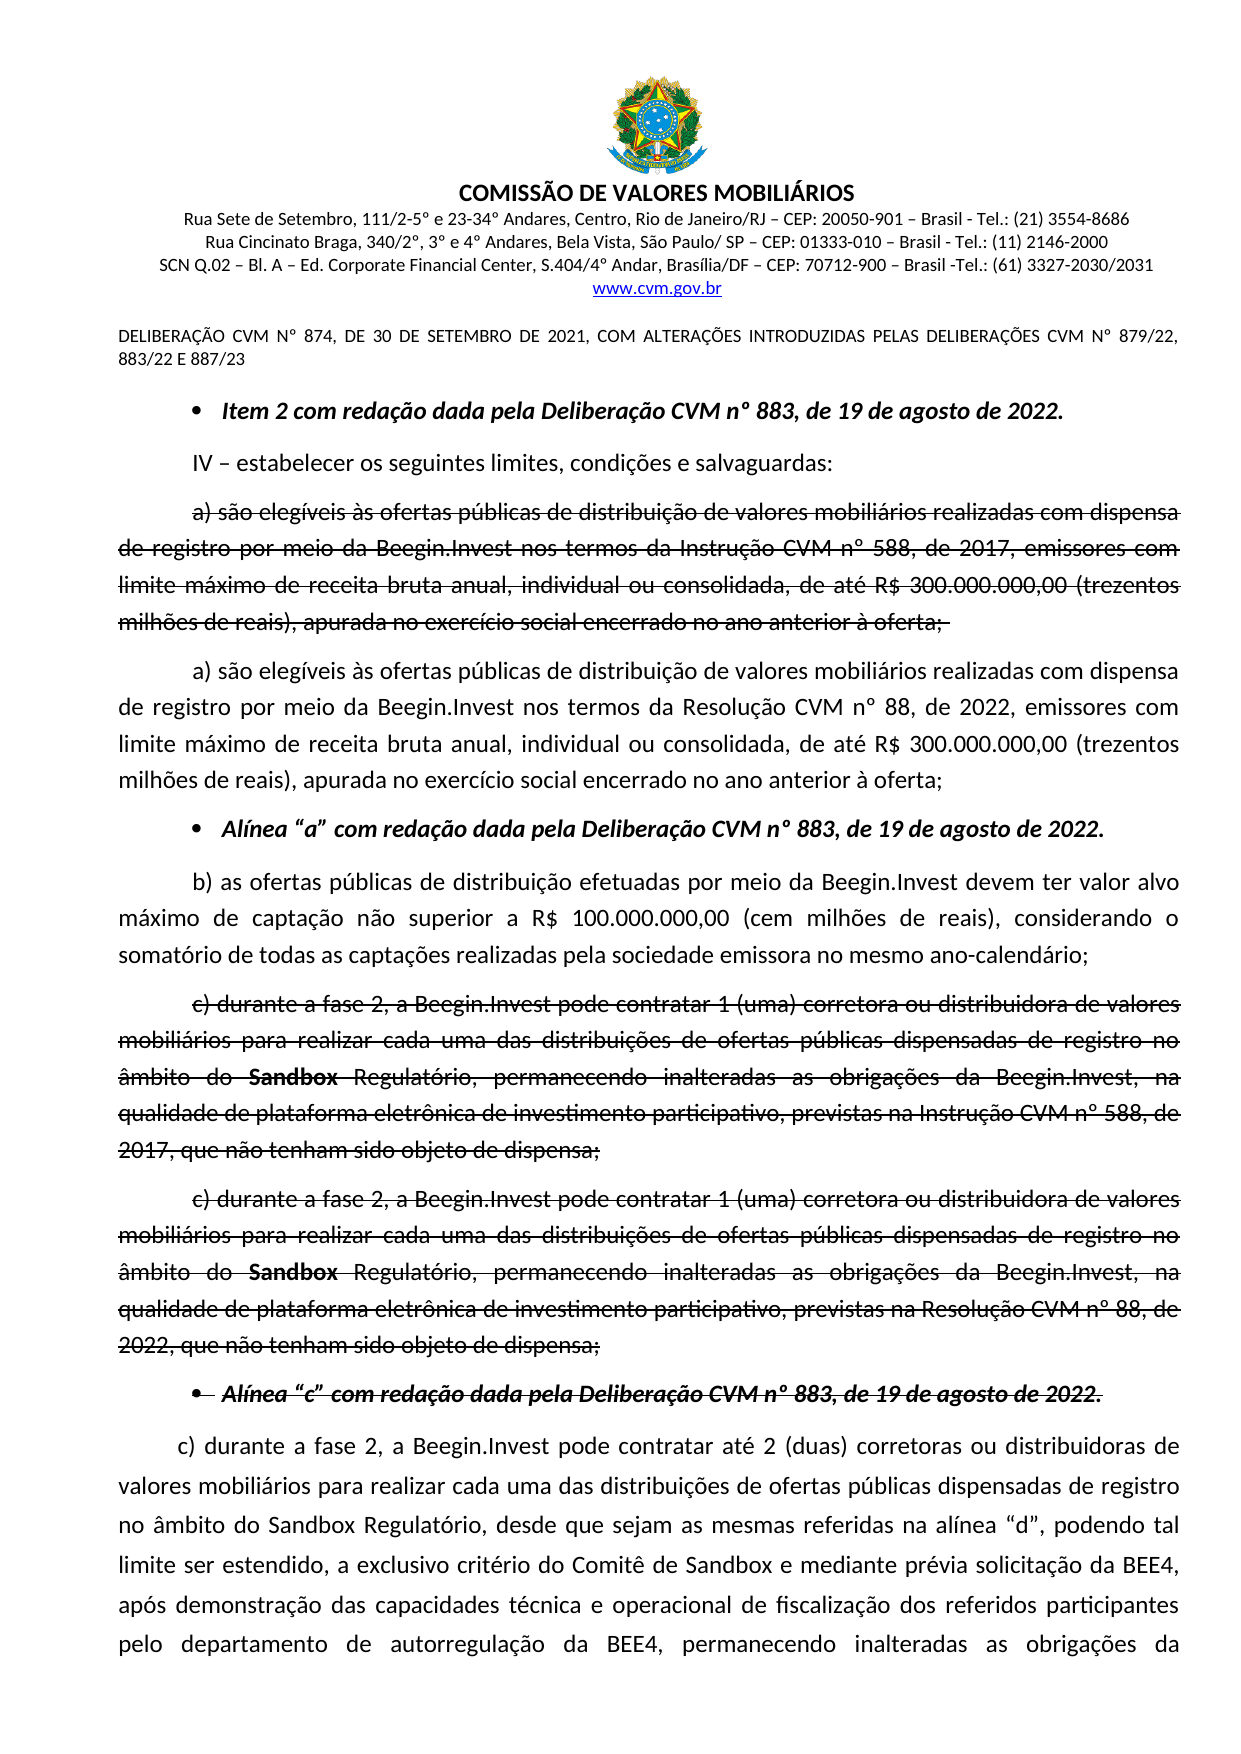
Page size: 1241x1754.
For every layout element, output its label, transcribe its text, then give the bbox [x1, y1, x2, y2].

text b) as ofertas públicas de distribuição efetuadas por meio da Beegin.Invest devem ter valor alvo máximo de captação não superior a R$ 100.000.000,00 (cem milhões de reais), considerando o somatório de todas as captações realizadas pela sociedade emissora no mesmo ano-calendário; [118, 866, 1181, 969]
list Item 2 com redação dada pela Deliberação CVM nº 883, de 19 de agosto de 2022. [192, 395, 1181, 425]
text a) são elegíveis às ofertas públicas de distribuição de valores mobiliários realizadas com dispensa de registro por meio da Beegin.Invest nos termos da Instrução CVM nº 588, de 2017, emissores com limite máximo de receita bruta anual, individual ou consolidada, de até R$ 300.000.000,00 (trezentos milhões de reais), apurada no exercício social encerrado no ano anterior à oferta; [118, 587, 1181, 636]
text c) durante a fase 2, a Beegin.Invest pode contratar 1 (uma) corretora ou distribuidora de valores mobiliários para realizar cada uma das distribuições de ofertas públicas dispensadas de registro no âmbito do Sandbox Regulatório, permanecendo inalteradas as obrigações da Beegin.Invest, na qualidade de plataforma eletrônica de investimento participativo, previstas na Instrução CVM nº 588, de 2017, que não tenham sido objeto de dispensa; [118, 988, 1181, 1077]
list Alínea “c” com redação dada pela Deliberação CVM nº 883, de 19 de agosto de 2022. [192, 1378, 1181, 1409]
text c) durante a fase 2, a Beegin.Invest pode contratar 1 (uma) corretora ou distribuidora de valores mobiliários para realizar cada uma das distribuições de ofertas públicas dispensadas de registro no âmbito do Sandbox Regulatório, permanecendo inalteradas as obrigações da Beegin.Invest, na qualidade de plataforma eletrônica de investimento participativo, previstas na Resolução CVM nº 88, de 2022, que não tenham sido objeto de dispensa; [118, 1183, 1181, 1273]
text c) durante a fase 2, a Beegin.Invest pode contratar 1 (uma) corretora ou distribuidora de valores mobiliários para realizar cada uma das distribuições de ofertas públicas dispensadas de registro no âmbito do Sandbox Regulatório, permanecendo inalteradas as obrigações da Beegin.Invest, na qualidade de plataforma eletrônica de investimento participativo, previstas na Instrução CVM nº 588, de 2017, que não tenham sido objeto de dispensa; [118, 1116, 1181, 1164]
text c) durante a fase 2, a Beegin.Invest pode contratar 1 (uma) corretora ou distribuidora de valores mobiliários para realizar cada uma das distribuições de ofertas públicas dispensadas de registro no âmbito do Sandbox Regulatório, permanecendo inalteradas as obrigações da Beegin.Invest, na qualidade de plataforma eletrônica de investimento participativo, previstas na Instrução CVM nº 588, de 2017, que não tenham sido objeto de dispensa; [118, 1079, 1181, 1114]
text a) são elegíveis às ofertas públicas de distribuição de valores mobiliários realizadas com dispensa de registro por meio da Beegin.Invest nos termos da Instrução CVM nº 588, de 2017, emissores com limite máximo de receita bruta anual, individual ou consolidada, de até R$ 300.000.000,00 (trezentos milhões de reais), apurada no exercício social encerrado no ano anterior à oferta; [118, 496, 1181, 586]
text c) durante a fase 2, a Beegin.Invest pode contratar 1 (uma) corretora ou distribuidora de valores mobiliários para realizar cada uma das distribuições de ofertas públicas dispensadas de registro no âmbito do Sandbox Regulatório, permanecendo inalteradas as obrigações da Beegin.Invest, na qualidade de plataforma eletrônica de investimento participativo, previstas na Resolução CVM nº 88, de 2022, que não tenham sido objeto de dispensa; [118, 1274, 1181, 1309]
picture [603, 73, 711, 177]
list Alínea “a” com redação dada pela Deliberação CVM nº 883, de 19 de agosto de 2022. [192, 813, 1181, 844]
text IV – estabelecer os seguintes limites, condições e salvaguardas: [118, 447, 1181, 477]
text c) durante a fase 2, a Beegin.Invest pode contratar 1 (uma) corretora ou distribuidora de valores mobiliários para realizar cada uma das distribuições de ofertas públicas dispensadas de registro no âmbito do Sandbox Regulatório, permanecendo inalteradas as obrigações da Beegin.Invest, na qualidade de plataforma eletrônica de investimento participativo, previstas na Resolução CVM nº 88, de 2022, que não tenham sido objeto de dispensa; [118, 1311, 1181, 1360]
text a) são elegíveis às ofertas públicas de distribuição de valores mobiliários realizadas com dispensa de registro por meio da Beegin.Invest nos termos da Resolução CVM nº 88, de 2022, emissores com limite máximo de receita bruta anual, individual ou consolidada, de até R$ 300.000.000,00 (trezentos milhões de reais), apurada no exercício social encerrado no ano anterior à oferta; [118, 655, 1181, 795]
